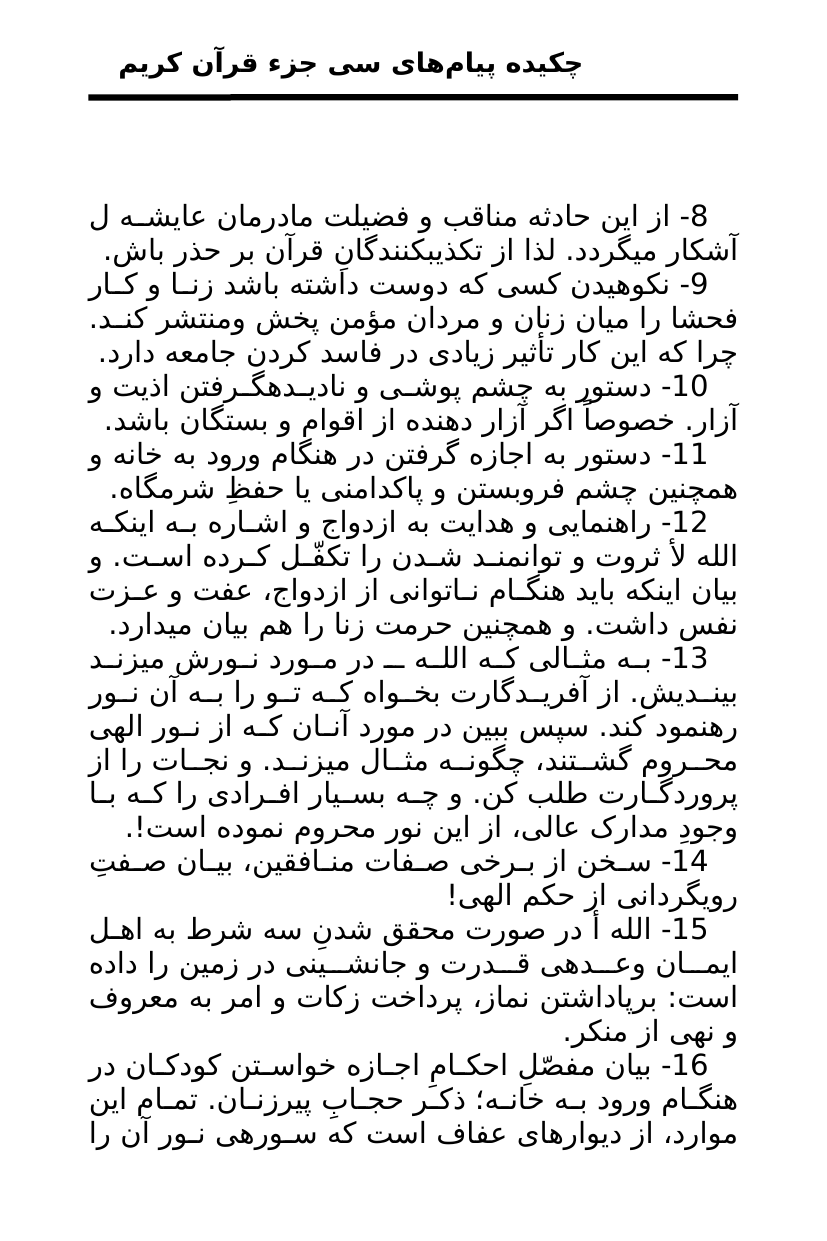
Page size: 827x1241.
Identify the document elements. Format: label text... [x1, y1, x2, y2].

text 11- دستور به اجازه گرفتن در هنگام ورود به خانه و همچنین چشم فروبستن و پاکدامنی یا حفظِ شرمگاه. [89, 437, 738, 505]
text 10- دستور به چشم پوشی و نادیدهگرفتن اذیت و آزار. خصوصاً اگر آزار دهنده از اقوام و بستگان باشد. [89, 369, 738, 437]
text 15- الله أ در صورت محقق شدنِ سه شرط به اهل ایمان وعدهی قدرت و جانشینی در زمین را داده است: برپاداشتن نماز، پرداخت زکات و امر به معروف و نهی از منکر. [89, 913, 738, 1048]
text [89, 1048, 738, 1150]
text 12- راهنمایی و هدایت به ازدواج و اشاره به اینکه الله ﻷ ثروت و توانمند شدن را تکفّل کرده است. و بیان اینکه باید هنگام ناتوانی از ازدواج، عفت و عزت نفس داشت. و همچنین حرمت زنا را هم بیان میدارد. [89, 505, 738, 641]
text 9- نکوهیدن کسی که دوست داشته باشد زنا و کار فحشا را میان زنان و مردان مؤمن پخش ومنتشر کند. چرا که این کار تأثیر زیادی در فاسد کردن جامعه دارد. [89, 267, 738, 369]
text 8- از این حادثه مناقب و فضیلت مادرمان عایشه ل آشکار میگردد. لذا از تکذیبکنندگانِ قرآن بر حذر باش. [89, 199, 738, 267]
text 13- به مثالی که الله ـ در مورد نورش میزند بیندیش. از آفریدگارت بخواه که تو را به آن نور رهنمود کند. سپس ببین در مورد آنان که از نور الهی محروم گشتند، چگونه مثال میزند. و نجات را از پروردگارت طلب کن. و چه بسیار افرادی را که با وجودِ مدارک عالی، از این نور محروم نموده است!. [89, 641, 738, 845]
text 14- سخن از برخی صفات منافقین، بیان صفتِ رویگردانی از حکم الهی! [89, 845, 738, 913]
